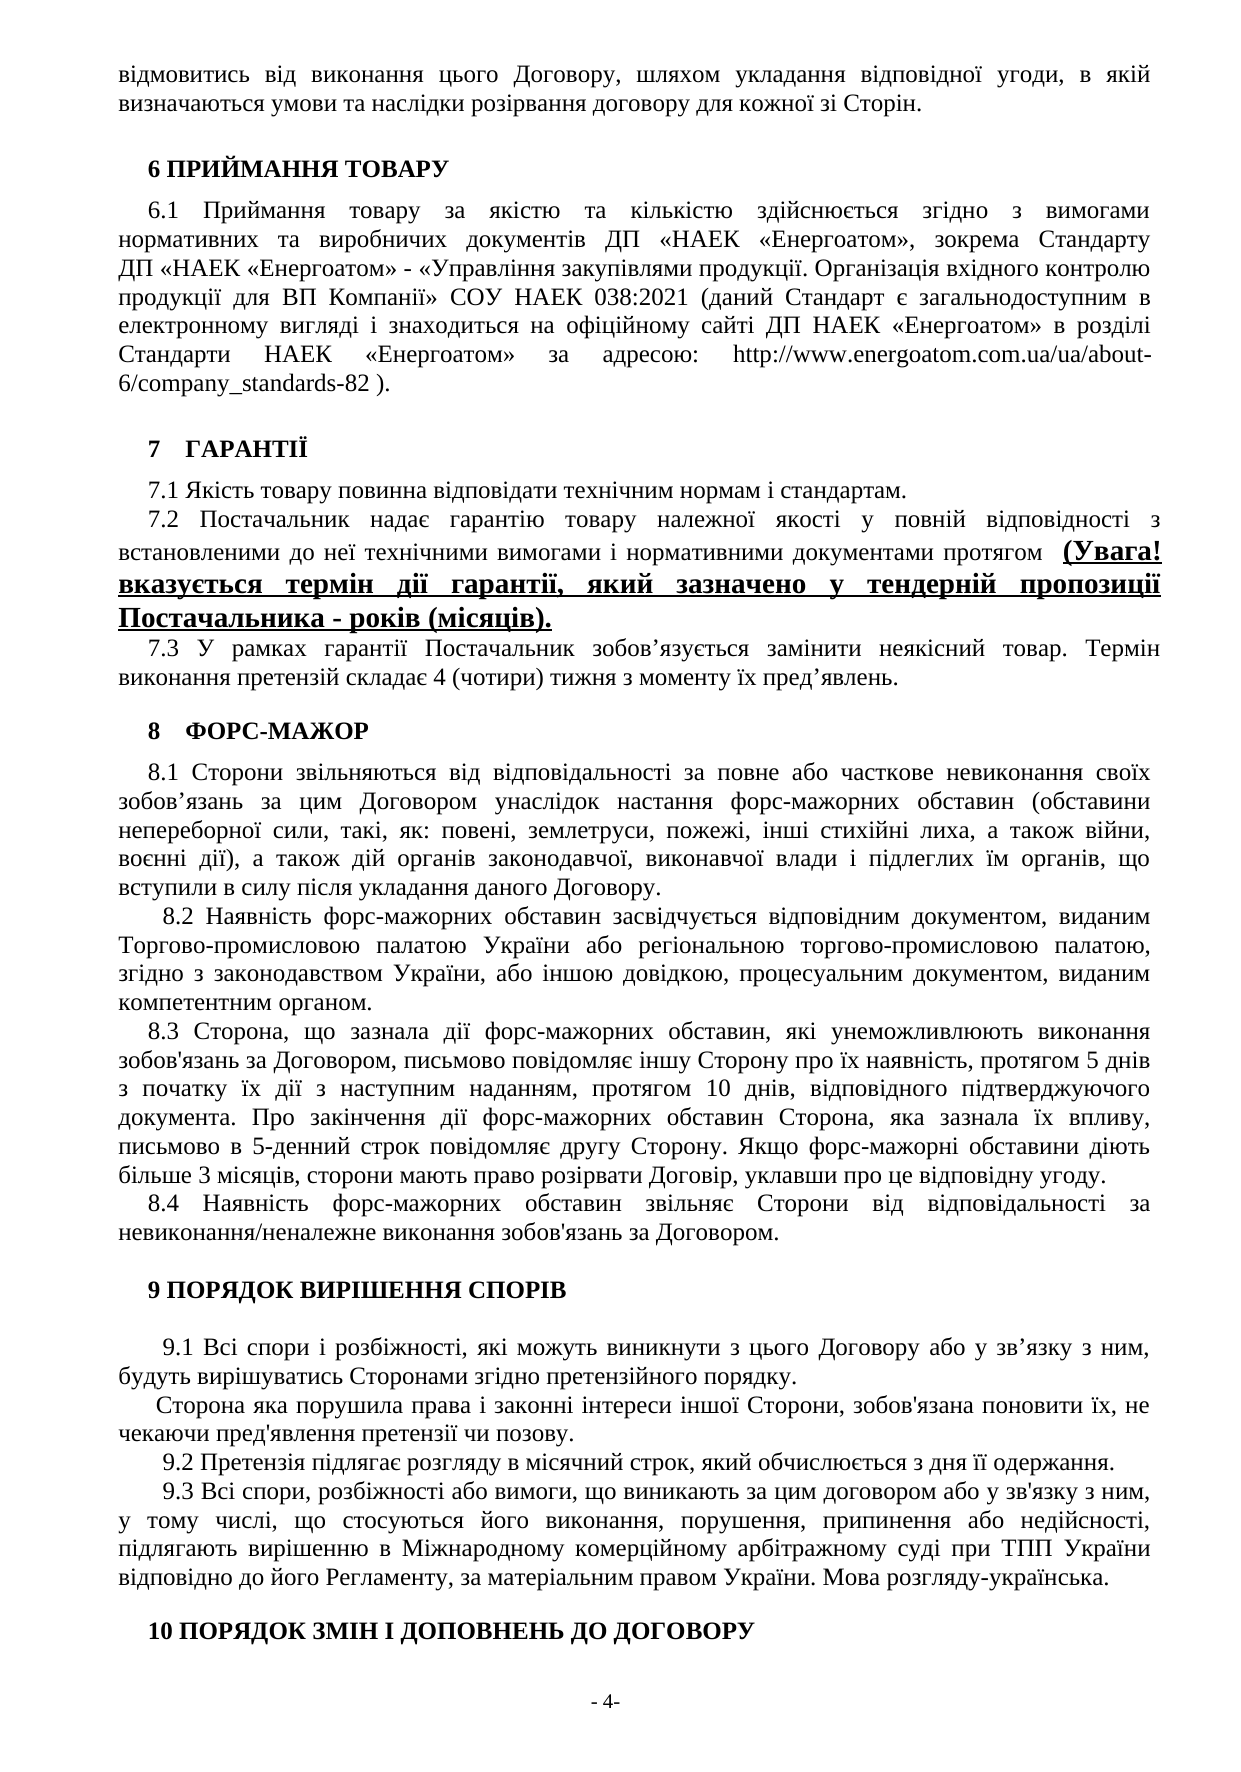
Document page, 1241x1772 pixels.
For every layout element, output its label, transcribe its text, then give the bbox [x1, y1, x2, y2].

list ФОРС-МАЖОР [148, 716, 1152, 745]
text 8.2 Наявність форс-мажорних обставин засвідчується відповідним документом, виданим Торгово-промисловою палатою України або регіональною торгово-промисловою палатою, згідно з законодавством України, або іншою довідкою, процесуальним документом, виданим компетентним органом. [118, 901, 1152, 1016]
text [118, 59, 1152, 117]
list Якість товару повинна відповідати технічним нормам і стандартам. [148, 475, 1162, 504]
text 7.2 Постачальник надає гарантію товару належної якості у повній відповідності з встановленими до неї технічними вимогами і нормативними документами протягом (Увага! вказується термін дії гарантії, який зазначено у тендерній пропозиції Постачальника - років (місяців). [118, 504, 1162, 633]
text 10 ПОРЯДОК ЗМІН І ДОПОВНЕНЬ ДО ДОГОВОРУ [118, 1616, 1152, 1645]
text 9 ПОРЯДОК ВИРІШЕННЯ СПОРІВ [118, 1275, 1152, 1303]
text 9.1 Всі спори і розбіжності, які можуть виникнути з цього Договору або у зв’язку з ним, будуть вирішуватись Сторонами згідно претензійного порядку. [118, 1332, 1152, 1390]
text 8.1 Сторони звільняються від відповідальності за повне або часткове невиконання своїх зобов’язань за цим Договором унаслідок настання форс-мажорних обставин (обставини непереборної сили, такі, як: повені, землетруси, пожежі, інші стихійні лиха, а також війни, воєнні дії), а також дій органів законодавчої, виконавчої влади і підлеглих їм органів, що вступили в силу після укладання даного Договору. [118, 757, 1152, 901]
text 6.1 Приймання товару за якістю та кількістю здійснюється згідно з вимогами нормативних та виробничих документів ДП «НАЕК «Енергоатом», зокрема Стандарту ДП «НАЕК «Енергоатом» - «Управління закупівлями продукції. Організація вхідного контролю продукції для ВП Компанії» СОУ НАЕК 038:2021 (даний Стандарт є загальнодоступним в електронному вигляді і знаходиться на офіційному сайті ДП НАЕК «Енергоатом» в розділі Стандарти НАЕК «Енергоатом» за адресою: http://www.energoatom.com.ua/ua/about-6/company_standards-82 ). [118, 195, 1152, 397]
text 8.3 Сторона, що зазнала дії форс-мажорних обставин, які унеможливлюють виконання зобов'язань за Договором, письмово повідомляє іншу Сторону про їх наявність, протягом 5 днів з початку їх дії з наступним наданням, протягом 10 днів, відповідного підтверджуючого документа. Про закінчення дії форс-мажорних обставин Сторона, яка зазнала їх впливу, письмово в 5-денний строк повідомляє другу Сторону. Якщо форс-мажорні обставини діють більше 3 місяців, сторони мають право розірвати Договір, уклавши про це відповідну угоду. [118, 1016, 1152, 1188]
text 9.3 Всі спори, розбіжності або вимоги, що виникають за цим договором або у зв'язку з ним, у тому числі, що стосуються його виконання, порушення, припинення або недійсності, підлягають вирішенню в Міжнародному комерційному арбітражному суді при ТПП України відповідно до його Регламенту, за матеріальним правом України. Мова розгляду-українська. [118, 1476, 1152, 1591]
list ГАРАНТІЇ [148, 434, 1162, 463]
text 7.3 У рамках гарантії Постачальник зобов’язується замінити неякісний товар. Термін виконання претензій складає 4 (чотири) тижня з моменту їх пред’явлень. [118, 633, 1162, 691]
text 9.2 Претензія підлягає розгляду в місячний строк, який обчислюється з дня її одержання. [118, 1447, 1152, 1476]
text 8.4 Наявність форс-мажорних обставин звільняє Сторони від відповідальності за невиконання/неналежне виконання зобов'язань за Договором. [118, 1188, 1152, 1246]
text Сторона яка порушила права і законні інтереси іншої Сторони, зобов'язана поновити їх, не чекаючи пред'явлення претензії чи позову. [118, 1390, 1152, 1447]
text 6 ПРИЙМАННЯ ТОВАРУ [118, 154, 1152, 183]
